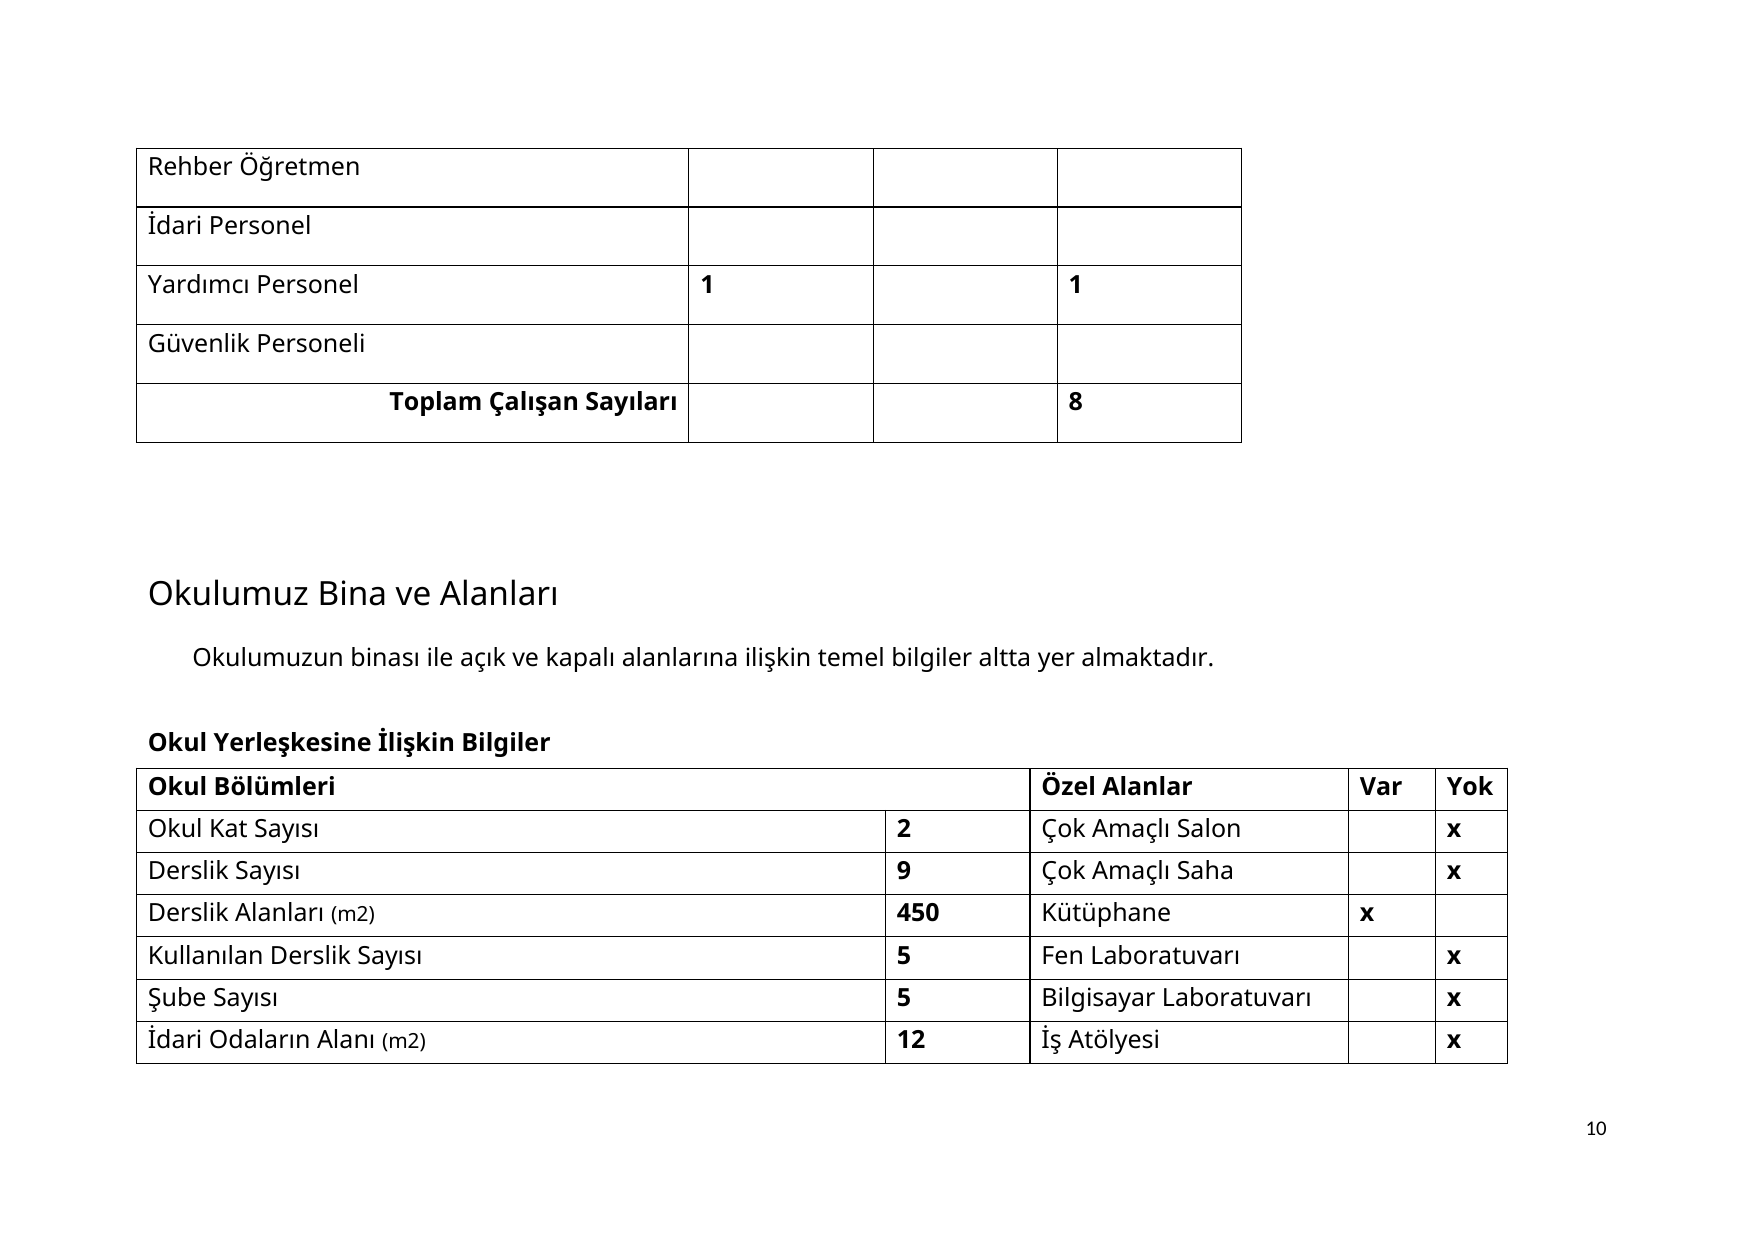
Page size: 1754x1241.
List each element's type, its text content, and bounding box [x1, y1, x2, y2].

table_header Var [1349, 769, 1435, 810]
table_cell [689, 149, 873, 206]
table_cell Çok Amaçlı Salon [1031, 811, 1348, 852]
table_cell Bilgisayar Laboratuvarı [1031, 980, 1348, 1021]
table_cell [874, 208, 1057, 265]
table_cell [1349, 853, 1435, 894]
table_cell Derslik Sayısı [137, 853, 885, 894]
table_cell [874, 266, 1057, 324]
table_cell [1436, 895, 1507, 936]
subtitle Okulumuz Bina ve Alanları [148, 569, 1606, 615]
table_cell [689, 208, 873, 265]
table_cell Kütüphane [1031, 895, 1348, 936]
table_cell Fen Laboratuvarı [1031, 937, 1348, 978]
table_cell 5 [886, 980, 1029, 1021]
table_header Özel Alanlar [1031, 769, 1348, 810]
table_cell [874, 149, 1057, 206]
table_cell x [1436, 1022, 1507, 1063]
table_cell 12 [886, 1022, 1029, 1063]
table_cell 450 [886, 895, 1029, 936]
table_cell [1349, 1022, 1435, 1063]
table_cell 5 [886, 937, 1029, 978]
table_cell Derslik Alanları (m2) [137, 895, 885, 936]
table_cell [1058, 325, 1241, 383]
table_cell 1 [689, 266, 873, 324]
table_cell [1058, 208, 1241, 265]
table_cell [1349, 980, 1435, 1021]
text Okul Yerleşkesine İlişkin Bilgiler [148, 725, 1606, 759]
table_cell x [1349, 895, 1435, 936]
table_cell Güvenlik Personeli [137, 325, 688, 383]
table_cell [1349, 811, 1435, 852]
table_cell [689, 384, 873, 442]
table_header Okul Bölümleri [137, 769, 1029, 810]
table_cell [689, 325, 873, 383]
table_cell 1 [1058, 266, 1241, 324]
table_header Yok [1436, 769, 1507, 810]
table_cell x [1436, 937, 1507, 978]
table_cell [1058, 149, 1241, 206]
table_cell x [1436, 853, 1507, 894]
table_cell Kullanılan Derslik Sayısı [137, 937, 885, 978]
table_cell 8 [1058, 384, 1241, 442]
table_cell 2 [886, 811, 1029, 852]
table_cell Toplam Çalışan Sayıları [137, 384, 688, 442]
table_cell x [1436, 811, 1507, 852]
table_cell Okul Kat Sayısı [137, 811, 885, 852]
table_cell Şube Sayısı [137, 980, 885, 1021]
table_cell Çok Amaçlı Saha [1031, 853, 1348, 894]
text Okulumuzun binası ile açık ve kapalı alanlarına ilişkin temel bilgiler altta yer almaktadır. [148, 640, 1606, 674]
table_cell İş Atölyesi [1031, 1022, 1348, 1063]
table_cell x [1436, 980, 1507, 1021]
table_cell İdari Odaların Alanı (m2) [137, 1022, 885, 1063]
table_cell [1349, 937, 1435, 978]
table_cell [874, 325, 1057, 383]
table_cell İdari Personel [137, 208, 688, 265]
table_cell [874, 384, 1057, 442]
table_cell Yardımcı Personel [137, 266, 688, 324]
table_cell Rehber Öğretmen [137, 149, 688, 206]
table_cell 9 [886, 853, 1029, 894]
